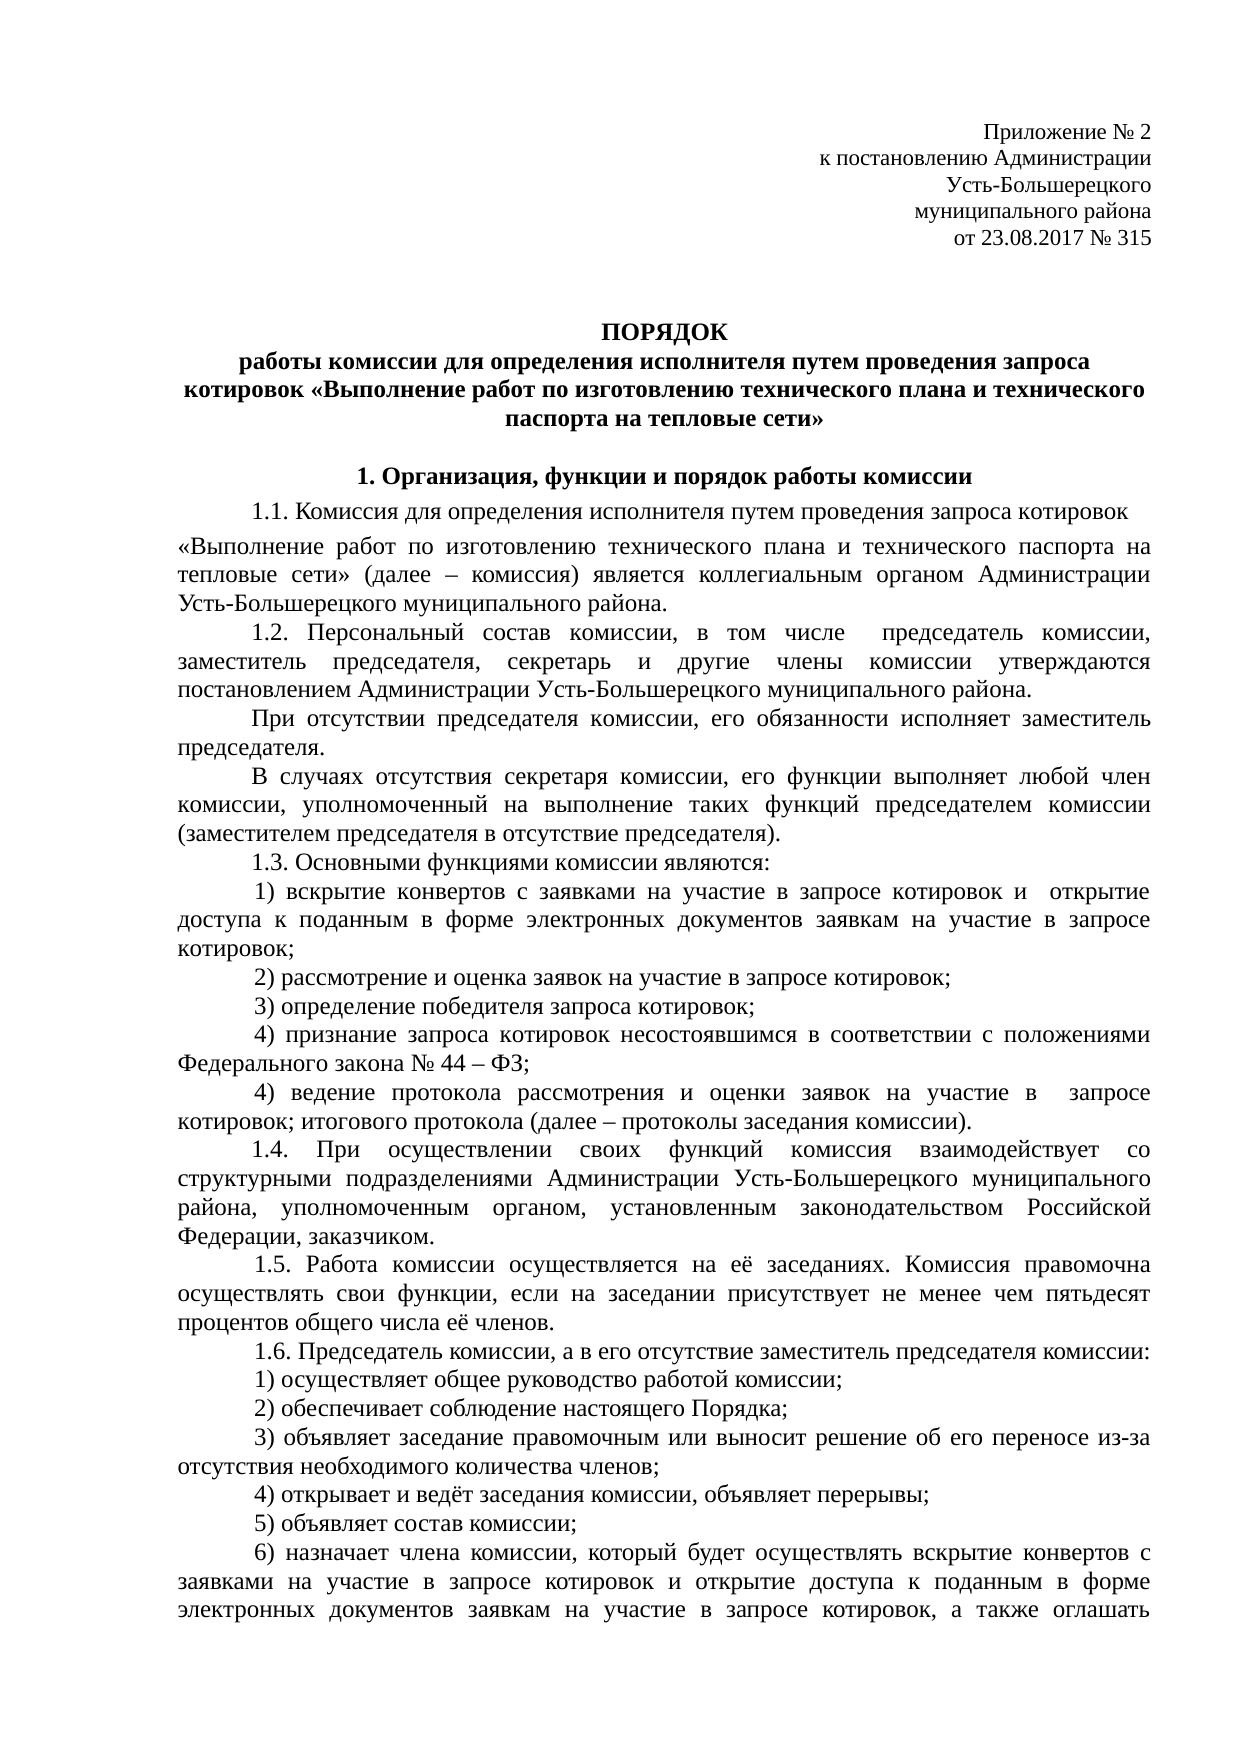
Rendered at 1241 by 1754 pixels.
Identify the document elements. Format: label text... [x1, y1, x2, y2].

text 2) обеспечивает соблюдение настоящего Порядка; [177, 1393, 1152, 1422]
text муниципального района [797, 197, 1152, 223]
text 5) объявляет состав комиссии; [177, 1508, 1152, 1537]
text 1.3. Основными функциями комиссии являются: [177, 847, 1152, 876]
text 4) признание запроса котировок несостоявшимся в соответствии с положениями Федерального закона № 44 – ФЗ; [177, 1019, 1152, 1077]
text к постановлению Администрации [797, 144, 1152, 171]
text 2) рассмотрение и оценка заявок на участие в запросе котировок; [177, 962, 1152, 991]
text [177, 1537, 1152, 1623]
text 4) ведение протокола рассмотрения и оценки заявок на участие в запросе котировок; итогового протокола (далее – протоколы заседания комиссии). [177, 1077, 1152, 1134]
text «Выполнение работ по изготовлению технического плана и технического паспорта на тепловые сети» (далее – комиссия) является коллегиальным органом Администрации Усть-Большерецкого муниципального района. [177, 531, 1152, 617]
text 1.4. При осуществлении своих функций комиссия взаимодействует со структурными подразделениями Администрации Усть-Большерецкого муниципального района, уполномоченным органом, установленным законодательством Российской Федерации, заказчиком. [177, 1134, 1152, 1249]
text от 23.08.2017 № 315 [797, 223, 1152, 250]
text Усть-Большерецкого [797, 171, 1152, 197]
text 1) вскрытие конвертов с заявками на участие в запросе котировок и открытие доступа к поданным в форме электронных документов заявкам на участие в запросе котировок; [177, 876, 1152, 962]
text работы комиссии для определения исполнителя путем проведения запроса котировок «Выполнение работ по изготовлению технического плана и технического паспорта на тепловые сети» [177, 346, 1152, 432]
text 1.2. Персональный состав комиссии, в том числе председатель комиссии, заместитель председателя, секретарь и другие члены комиссии утверждаются постановлением Администрации Усть-Большерецкого муниципального района. [177, 617, 1152, 703]
text 1.5. Работа комиссии осуществляется на её заседаниях. Комиссия правомочна осуществлять свои функции, если на заседании присутствует не менее чем пятьдесят процентов общего числа её членов. [177, 1249, 1152, 1336]
text 1) осуществляет общее руководство работой комиссии; [177, 1364, 1152, 1393]
text 1.6. Председатель комиссии, а в его отсутствие заместитель председателя комиссии: [177, 1336, 1152, 1364]
text 3) объявляет заседание правомочным или выносит решение об его переносе из-за отсутствия необходимого количества членов; [177, 1422, 1152, 1479]
text 1. Организация, функции и порядок работы комиссии [177, 461, 1152, 489]
text При отсутствии председателя комиссии, его обязанности исполняет заместитель председателя. [177, 703, 1152, 761]
text 4) открывает и ведёт заседания комиссии, объявляет перерывы; [177, 1479, 1152, 1508]
text 1.1. Комиссия для определения исполнителя путем проведения запроса котировок [177, 496, 1152, 524]
text В случаях отсутствия секретаря комиссии, его функции выполняет любой член комиссии, уполномоченный на выполнение таких функций председателем комиссии (заместителем председателя в отсутствие председателя). [177, 761, 1152, 847]
text ПОРЯДОК [177, 317, 1152, 346]
text 3) определение победителя запроса котировок; [177, 991, 1152, 1019]
text Приложение № 2 [797, 118, 1152, 144]
